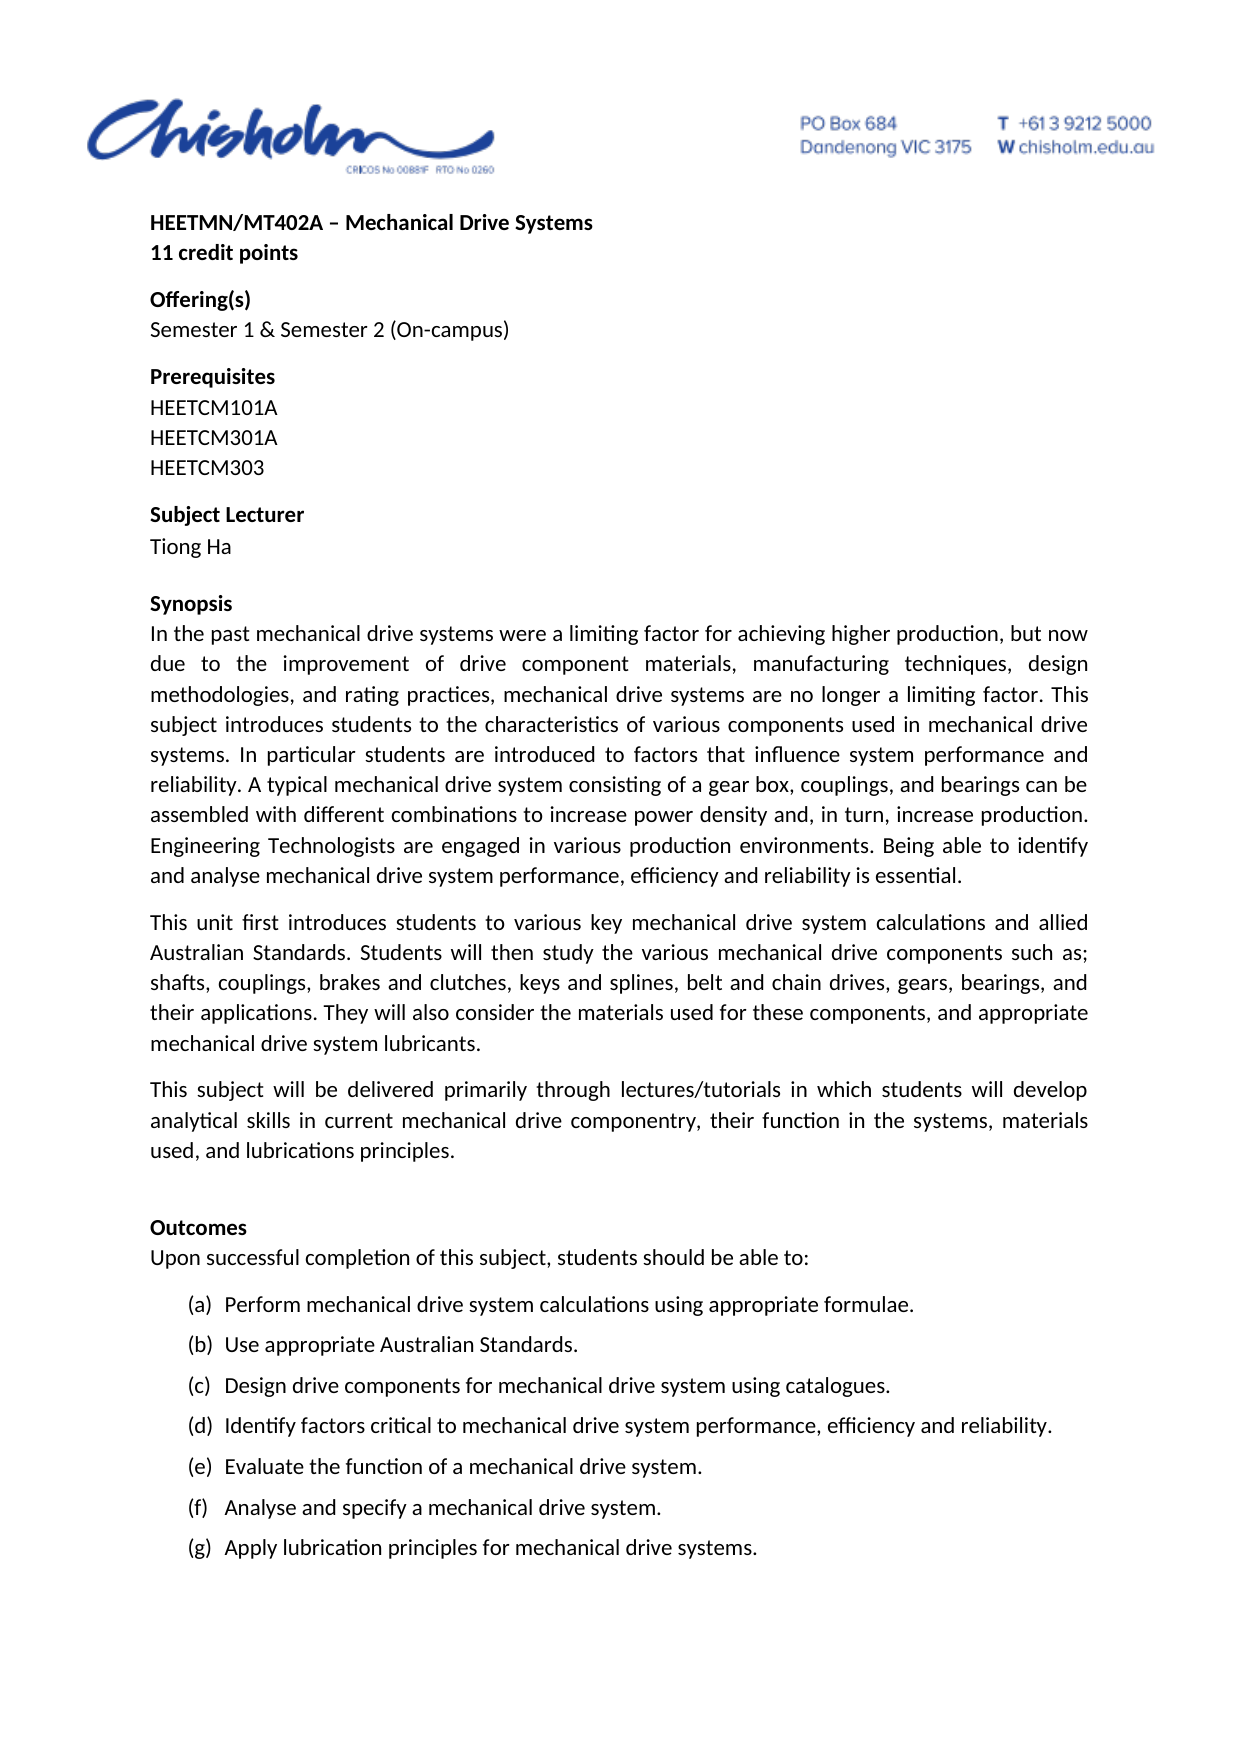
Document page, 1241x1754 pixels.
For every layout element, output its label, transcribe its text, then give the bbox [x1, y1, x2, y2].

list Evaluate the function of a mechanical drive system. [187, 1452, 1090, 1480]
list Perform mechanical drive system calculations using appropriate formulae. [187, 1290, 1090, 1318]
text Prerequisites HEETCM101A HEETCM301A HEETCM303 [150, 362, 1090, 481]
text This unit first introduces students to various key mechanical drive system calculations and allied Australian Standards. Students will then study the various mechanical drive components such as; shafts, couplings, brakes and clutches, keys and splines, belt and chain drives, gears, bearings, and their applications. They will also consider the materials used for these components, and appropriate mechanical drive system lubricants. [150, 908, 1090, 1057]
list Identify factors critical to mechanical drive system performance, efficiency and reliability. [187, 1412, 1090, 1440]
text Synopsis In the past mechanical drive systems were a limiting factor for achieving higher production, but now due to the improvement of drive component materials, manufacturing techniques, design methodologies, and rating practices, mechanical drive systems are no longer a limiting factor. This subject introduces students to the characteristics of various components used in mechanical drive systems. In particular students are introduced to factors that influence system performance and reliability. A typical mechanical drive system consisting of a gear box, couplings, and bearings can be assembled with different combinations to increase power density and, in turn, increase production. Engineering Technologists are engaged in various production environments. Being able to identify and analyse mechanical drive system performance, efficiency and reliability is essential. [150, 589, 1090, 889]
text Offering(s) Semester 1 & Semester 2 (On-campus) [150, 285, 1090, 343]
text This subject will be delivered primarily through lectures/tutorials in which students will develop analytical skills in current mechanical drive componentry, their function in the systems, materials used, and lubrications principles. [150, 1076, 1090, 1164]
text Subject Lecturer [150, 500, 1090, 528]
text Outcomes Upon successful completion of this subject, students should be able to: [150, 1183, 1090, 1271]
list Analyse and specify a mechanical drive system. [187, 1493, 1090, 1521]
list Design drive components for mechanical drive system using catalogues. [187, 1371, 1090, 1399]
text HEETMN/MT402A – Mechanical Drive Systems 11 credit points [150, 150, 1090, 266]
list Apply lubrication principles for mechanical drive systems. [187, 1533, 1090, 1561]
list Use appropriate Australian Standards. [187, 1331, 1090, 1359]
text Tiong Ha [150, 532, 1090, 560]
